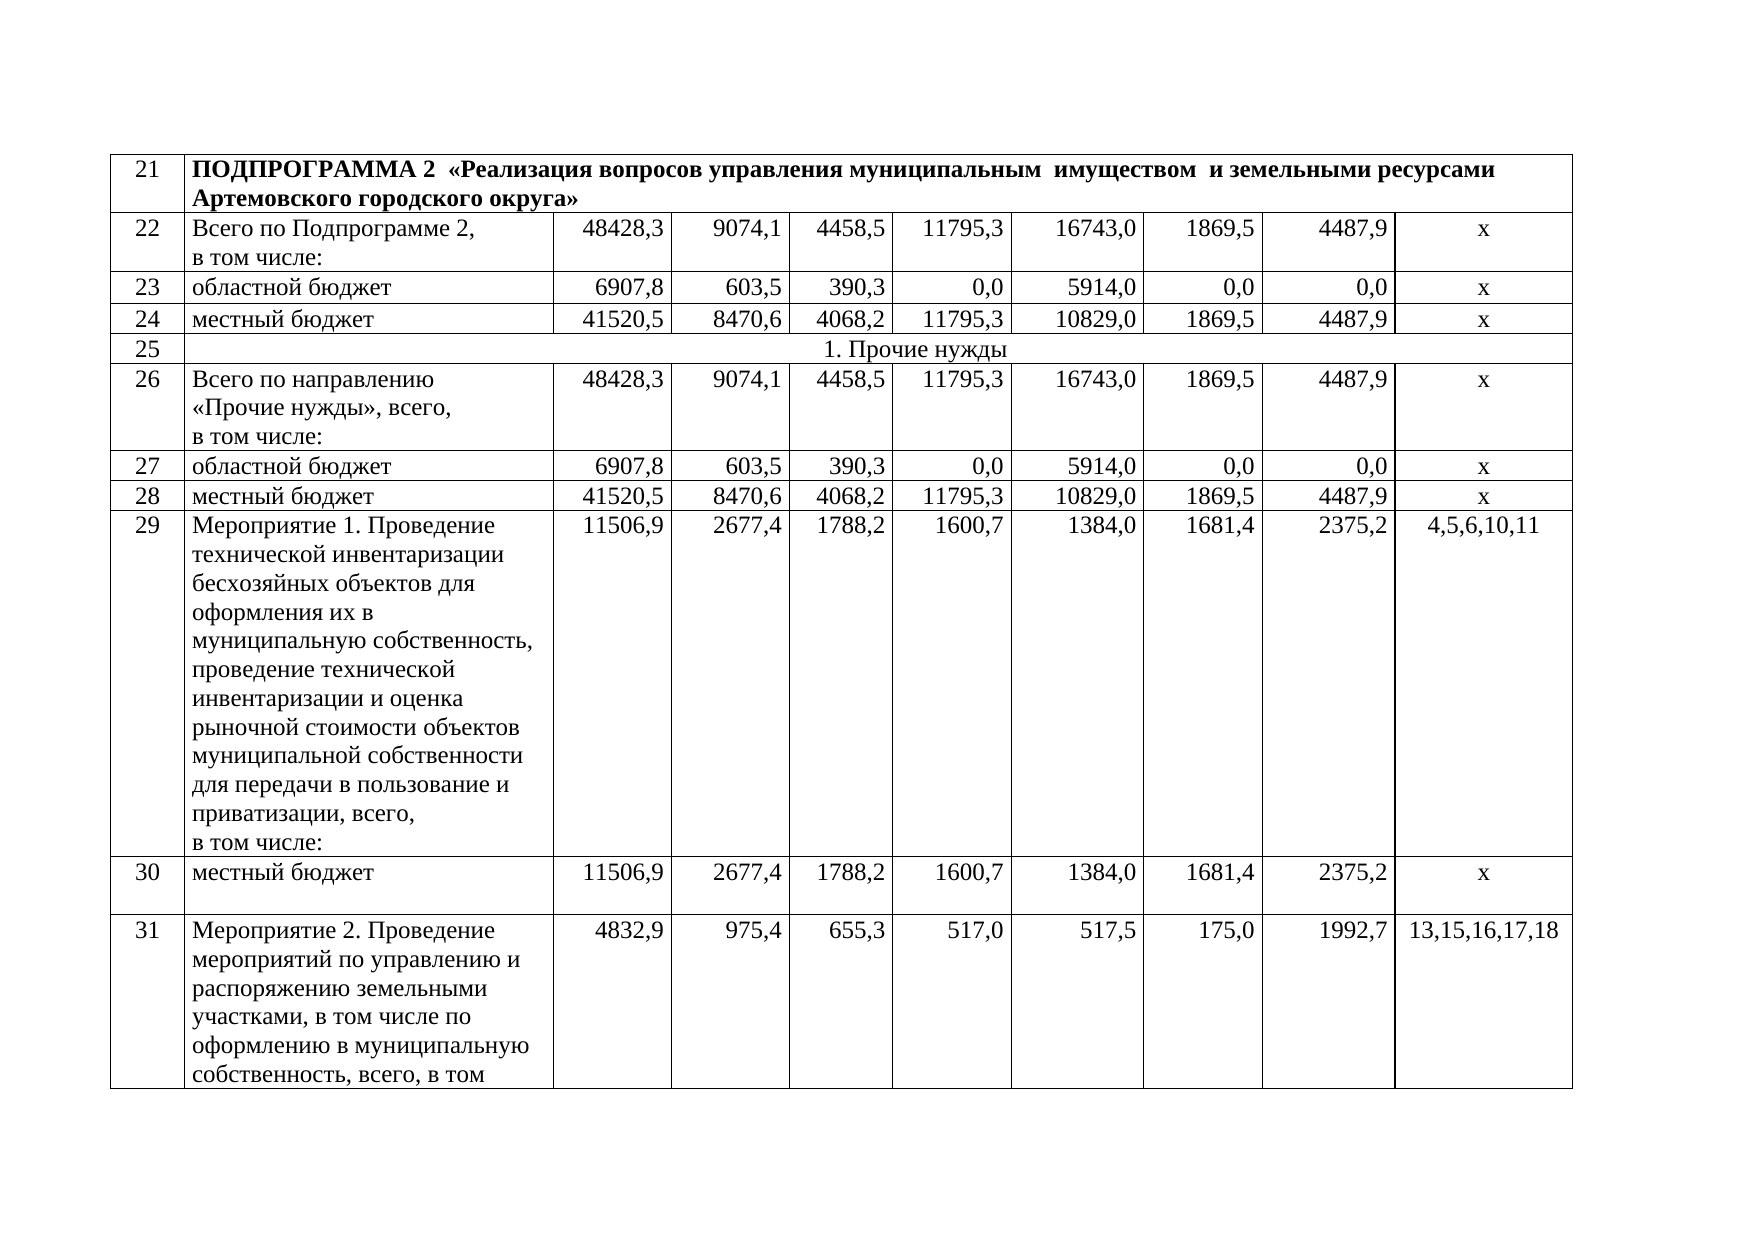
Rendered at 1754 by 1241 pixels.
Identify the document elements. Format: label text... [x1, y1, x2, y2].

table_cell x [1396, 213, 1572, 271]
table_cell 13,15,16,17,18 [1396, 915, 1572, 1088]
table_cell 21 [111, 155, 184, 212]
table_cell 0,0 [1144, 451, 1262, 480]
table_cell 48428,3 [554, 364, 671, 450]
table_cell 11795,3 [893, 213, 1011, 271]
table_cell 1869,5 [1144, 304, 1262, 333]
table_cell 1869,5 [1144, 364, 1262, 450]
table_cell 175,0 [1144, 915, 1262, 1088]
table_cell 1869,5 [1144, 213, 1262, 271]
table_cell 10829,0 [1012, 304, 1143, 333]
table_cell 6907,8 [554, 272, 671, 303]
table_cell 24 [111, 304, 184, 333]
table_cell 4487,9 [1263, 364, 1394, 450]
table_cell 26 [111, 364, 184, 450]
table_cell Всего по направлению «Прочие нужды», всего, в том числе: [185, 364, 553, 450]
table_cell 11795,3 [893, 364, 1011, 450]
table_cell 1869,5 [1144, 481, 1262, 509]
table_cell 0,0 [1263, 272, 1394, 303]
table_cell 25 [111, 334, 184, 363]
table_cell 1600,7 [893, 511, 1011, 856]
table_cell 23 [111, 272, 184, 303]
table_cell 8470,6 [672, 304, 789, 333]
table_cell 48428,3 [554, 213, 671, 271]
table_cell 9074,1 [672, 364, 789, 450]
table_cell х [1396, 451, 1572, 480]
table_cell 0,0 [1263, 451, 1394, 480]
table_cell 390,3 [790, 451, 892, 480]
table_cell 603,5 [672, 451, 789, 480]
table_cell 4832,9 [554, 915, 671, 1088]
table_cell местный бюджет [185, 481, 553, 509]
table_cell Мероприятие 1. Проведение технической инвентаризации бесхозяйных объектов для оформления их в муниципальную собственность, проведение технической инвентаризации и оценка рыночной стоимости объектов муниципальной собственности для передачи в пользование и приватизации, всего, в том числе: [185, 511, 553, 856]
table_cell 4487,9 [1263, 213, 1394, 271]
table_cell 30 [111, 857, 184, 914]
table_cell ПОДПРОГРАММА 2 «Реализация вопросов управления муниципальным имуществом и земельными ресурсами Артемовского городского округа» [185, 155, 1572, 212]
table_cell 1681,4 [1144, 857, 1262, 914]
table_cell 517,0 [893, 915, 1011, 1088]
table_cell 11795,3 [893, 304, 1011, 333]
table_cell 4068,2 [790, 481, 892, 509]
table_cell 2677,4 [672, 857, 789, 914]
table_cell 1681,4 [1144, 511, 1262, 856]
table_cell 4068,2 [790, 304, 892, 333]
table_cell 655,3 [790, 915, 892, 1088]
table_cell 31 [111, 915, 184, 1088]
table_cell 28 [111, 481, 184, 509]
table_cell x [1396, 304, 1572, 333]
table_cell 2375,2 [1263, 857, 1394, 914]
table_cell местный бюджет [185, 857, 553, 914]
table_cell 27 [111, 451, 184, 480]
table_cell 0,0 [893, 451, 1011, 480]
table_cell 1384,0 [1012, 857, 1143, 914]
table_cell x [1396, 481, 1572, 509]
table_cell 29 [111, 511, 184, 856]
table_cell 1788,2 [790, 511, 892, 856]
table_cell 11506,9 [554, 857, 671, 914]
table_cell 1992,7 [1263, 915, 1394, 1088]
table_cell 41520,5 [554, 481, 671, 509]
table_cell 16743,0 [1012, 364, 1143, 450]
table_cell 603,5 [672, 272, 789, 303]
table_cell 5914,0 [1012, 272, 1143, 303]
table_cell 10829,0 [1012, 481, 1143, 509]
table_cell 22 [111, 213, 184, 271]
table_cell 4458,5 [790, 213, 892, 271]
table_cell 1600,7 [893, 857, 1011, 914]
table_cell местный бюджет [185, 304, 553, 333]
table_cell 1788,2 [790, 857, 892, 914]
table_cell 390,3 [790, 272, 892, 303]
table_cell 517,5 [1012, 915, 1143, 1088]
table_cell х [1396, 272, 1572, 303]
table_cell 4,5,6,10,11 [1396, 511, 1572, 856]
table_cell 1384,0 [1012, 511, 1143, 856]
table_cell Всего по Подпрограмме 2, в том числе: [185, 213, 553, 271]
table_cell 41520,5 [554, 304, 671, 333]
table_cell 5914,0 [1012, 451, 1143, 480]
table_cell 2677,4 [672, 511, 789, 856]
table_cell 8470,6 [672, 481, 789, 509]
table_cell областной бюджет [185, 272, 553, 303]
table_cell 6907,8 [554, 451, 671, 480]
table_cell х [1396, 857, 1572, 914]
table_cell 975,4 [672, 915, 789, 1088]
table_cell 9074,1 [672, 213, 789, 271]
table_cell областной бюджет [185, 451, 553, 480]
table_cell 4458,5 [790, 364, 892, 450]
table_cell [185, 915, 553, 1088]
table_cell 0,0 [893, 272, 1011, 303]
table_cell 0,0 [1144, 272, 1262, 303]
table_cell 4487,9 [1263, 304, 1394, 333]
table_cell 16743,0 [1012, 213, 1143, 271]
table_cell 4487,9 [1263, 481, 1394, 509]
table_cell 1. Прочие нужды [185, 334, 1572, 363]
table_cell 2375,2 [1263, 511, 1394, 856]
table_cell 11795,3 [893, 481, 1011, 509]
table_cell 11506,9 [554, 511, 671, 856]
table_cell x [1396, 364, 1572, 450]
